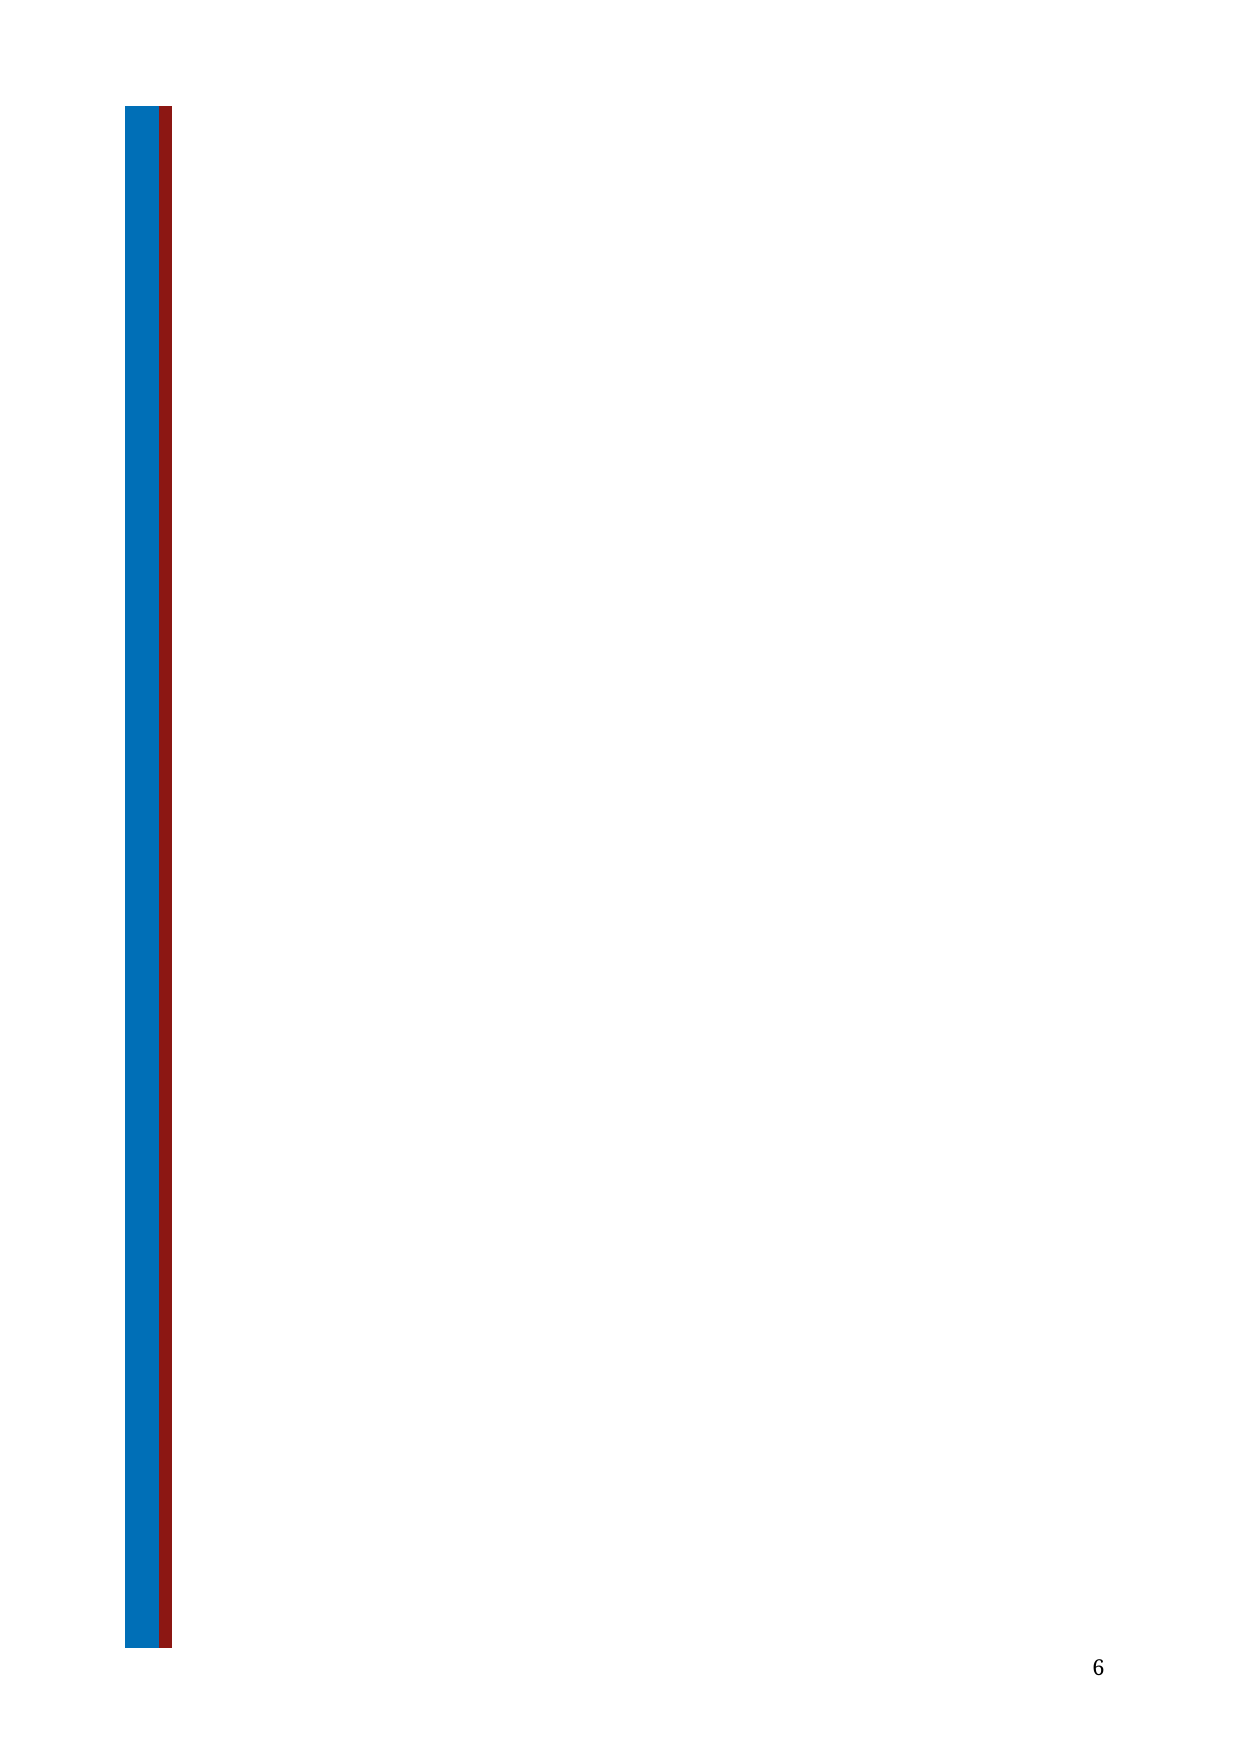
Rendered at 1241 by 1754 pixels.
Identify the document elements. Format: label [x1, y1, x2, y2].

table_header [125, 106, 159, 1648]
